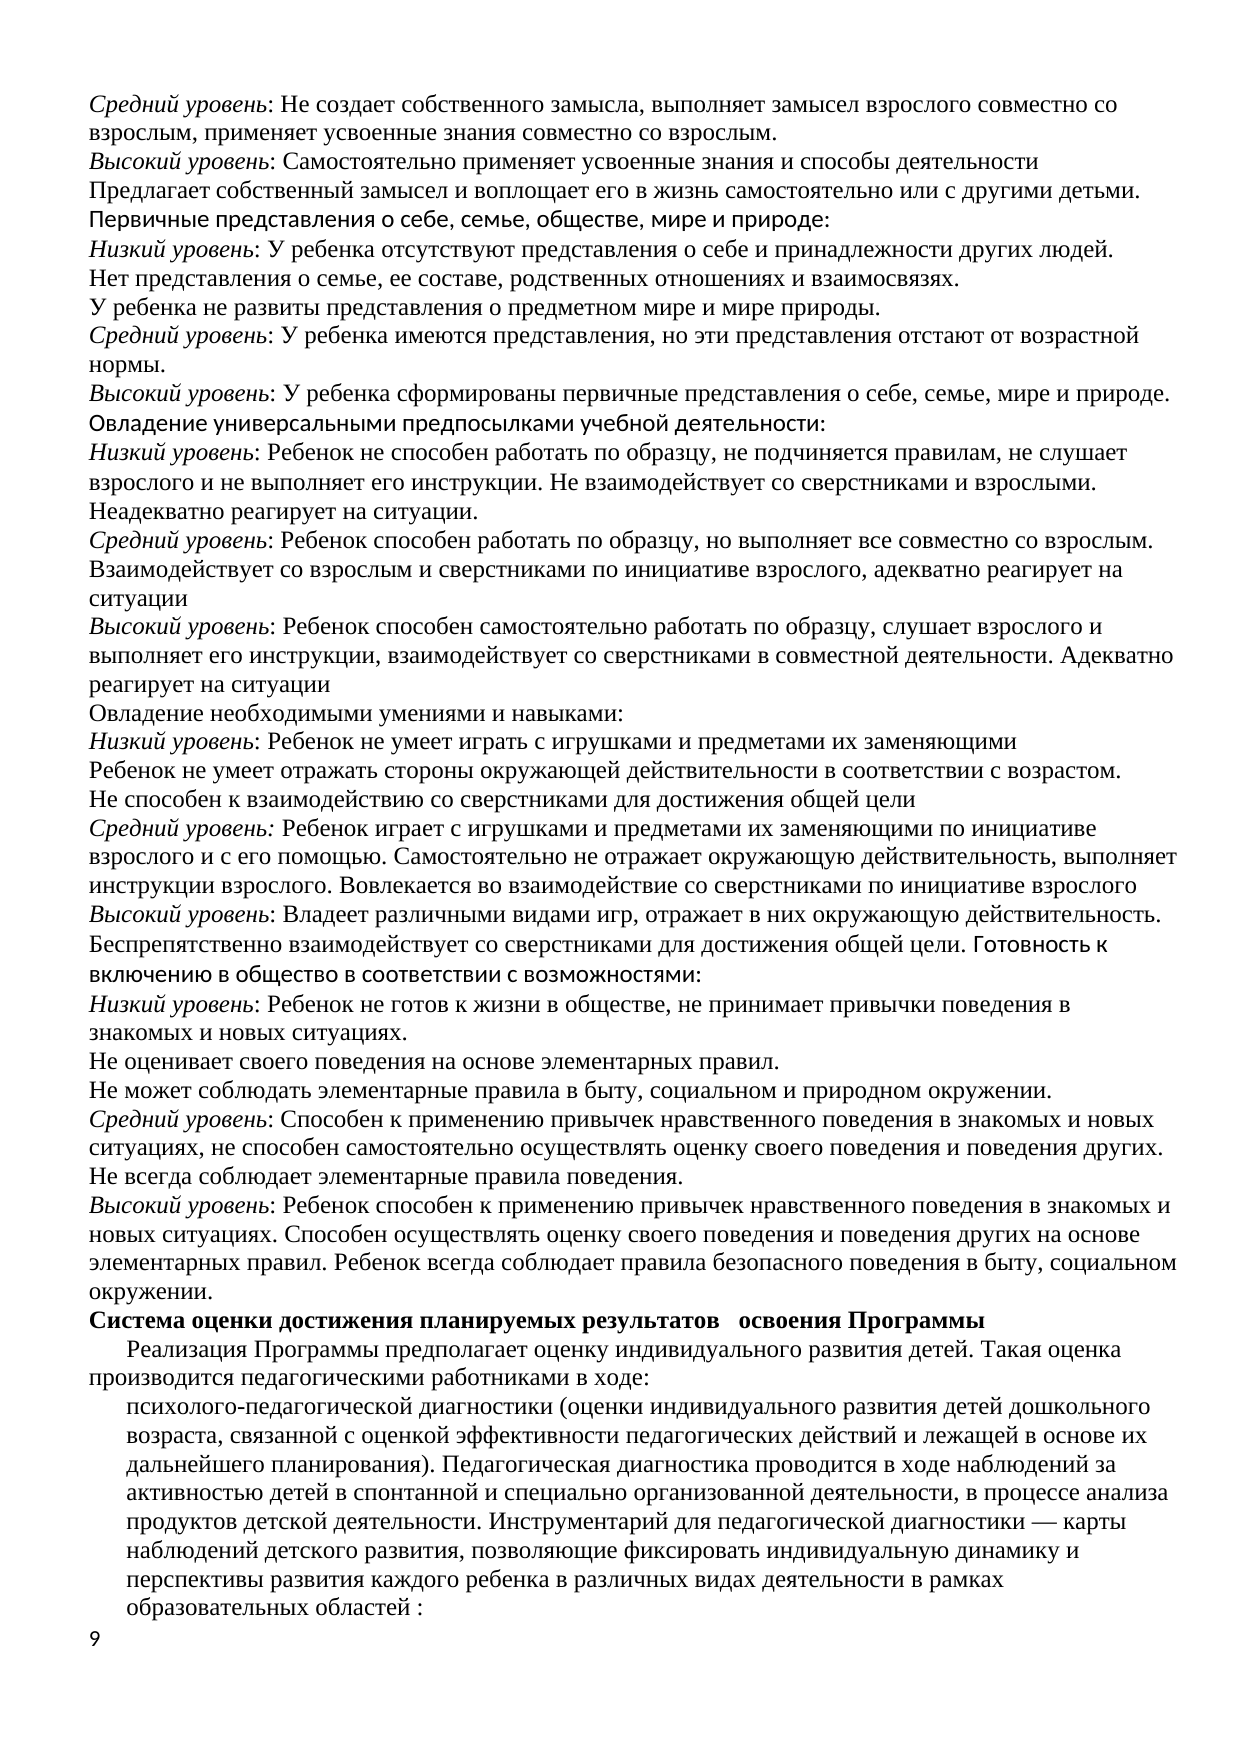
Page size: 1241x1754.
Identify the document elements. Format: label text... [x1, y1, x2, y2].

text Предлагает собственный замысел и воплощает его в жизнь самостоятельно или с другими детьми. Первичные представления о себе, семье, обществе, мире и природе: [89, 175, 1181, 234]
text Низкий уровень: У ребенка отсутствуют представления о себе и принадлежности других людей. [89, 234, 1181, 263]
text Взаимодействует со взрослым и сверстниками по инициативе взрослого, адекватно реагирует на ситуации [89, 554, 1181, 611]
text Не всегда соблюдает элементарные правила поведения. [89, 1161, 1181, 1190]
text Высокий уровень: Ребенок способен к применению привычек нравственного поведения в знакомых и новых ситуациях. Способен осуществлять оценку своего поведения и поведения других на основе элементарных правил. Ребенок всегда соблюдает правила безопасного поведения в быту, социальном окружении. [89, 1190, 1181, 1305]
text Не может соблюдать элементарные правила в быту, социальном и природном окружении. [89, 1075, 1181, 1104]
text У ребенка не развиты представления о предметном мире и мире природы. [89, 292, 1181, 320]
text Низкий уровень: Ребенок не умеет играть с игрушками и предметами их заменяющими [89, 726, 1181, 755]
text Средний уровень: У ребенка имеются представления, но эти представления отстают от возрастной нормы. [89, 320, 1181, 378]
text Овладение универсальными предпосылками учебной деятельности: [89, 407, 1181, 437]
text Ребенок не умеет отражать стороны окружающей действительности в соответствии с возрастом. [89, 755, 1181, 784]
text Средний уровень: Способен к применению привычек нравственного поведения в знакомых и новых ситуациях, не способен самостоятельно осуществлять оценку своего поведения и поведения других. [89, 1104, 1181, 1161]
text Высокий уровень: Самостоятельно применяет усвоенные знания и способы деятельности [89, 146, 1181, 175]
text Не оценивает своего поведения на основе элементарных правил. [89, 1046, 1181, 1075]
text Средний уровень: Ребенок способен работать по образцу, но выполняет все совместно со взрослым. [89, 525, 1181, 554]
text Не способен к взаимодействию со сверстниками для достижения общей цели [89, 784, 1181, 813]
text Средний уровень: Не создает собственного замысла, выполняет замысел взрослого совместно со взрослым, применяет усвоенные знания совместно со взрослым. [89, 89, 1181, 146]
text Нет представления о семье, ее составе, родственных отношениях и взаимосвязях. [89, 263, 1181, 292]
text Средний уровень: Ребенок играет с игрушками и предметами их заменяющими по инициативе взрослого и с его помощью. Самостоятельно не отражает окружающую действительность, выполняет инструкции взрослого. Вовлекается во взаимодействие со сверстниками по инициативе взрослого [89, 813, 1181, 899]
text Высокий уровень: Ребенок способен самостоятельно работать по образцу, слушает взрослого и выполняет его инструкции, взаимодействует со сверстниками в совместной деятельности. Адекватно реагирует на ситуации [89, 611, 1181, 698]
text психолого-педагогической диагностики (оценки индивидуального развития детей дошкольного возраста, связанной с оценкой эффективности педагогических действий и лежащей в основе их дальнейшего планирования). Педагогическая диагностика проводится в ходе наблюдений за активностью детей в спонтанной и специально организованной деятельности, в процессе анализа продуктов детской деятельности. Инструментарий для педагогической диагностики — карты наблюдений детского развития, позволяющие фиксировать индивидуальную динамику и перспективы развития каждого ребенка в различных видах деятельности в рамках образовательных областей : [126, 1391, 1181, 1621]
text Овладение необходимыми умениями и навыками: [89, 698, 1181, 726]
text Высокий уровень: Владеет различными видами игр, отражает в них окружающую действительность. [89, 899, 1181, 928]
text Высокий уровень: У ребенка сформированы первичные представления о себе, семье, мире и природе. [89, 378, 1181, 407]
text Беспрепятственно взаимодействует со сверстниками для достижения общей цели. Готовность к включению в общество в соответствии с возможностями: [89, 928, 1181, 989]
text Низкий уровень: Ребенок не способен работать по образцу, не подчиняется правилам, не слушает взрослого и не выполняет его инструкции. Не взаимодействует со сверстниками и взрослыми. Неадекватно реагирует на ситуации. [89, 437, 1181, 525]
text Система оценки достижения планируемых результатов освоения Программы [89, 1305, 1181, 1334]
text Реализация Программы предполагает оценку индивидуального развития детей. Такая оценка производится педагогическими работниками в ходе: [89, 1334, 1181, 1391]
text Низкий уровень: Ребенок не готов к жизни в обществе, не принимает привычки поведения в знакомых и новых ситуациях. [89, 989, 1181, 1046]
